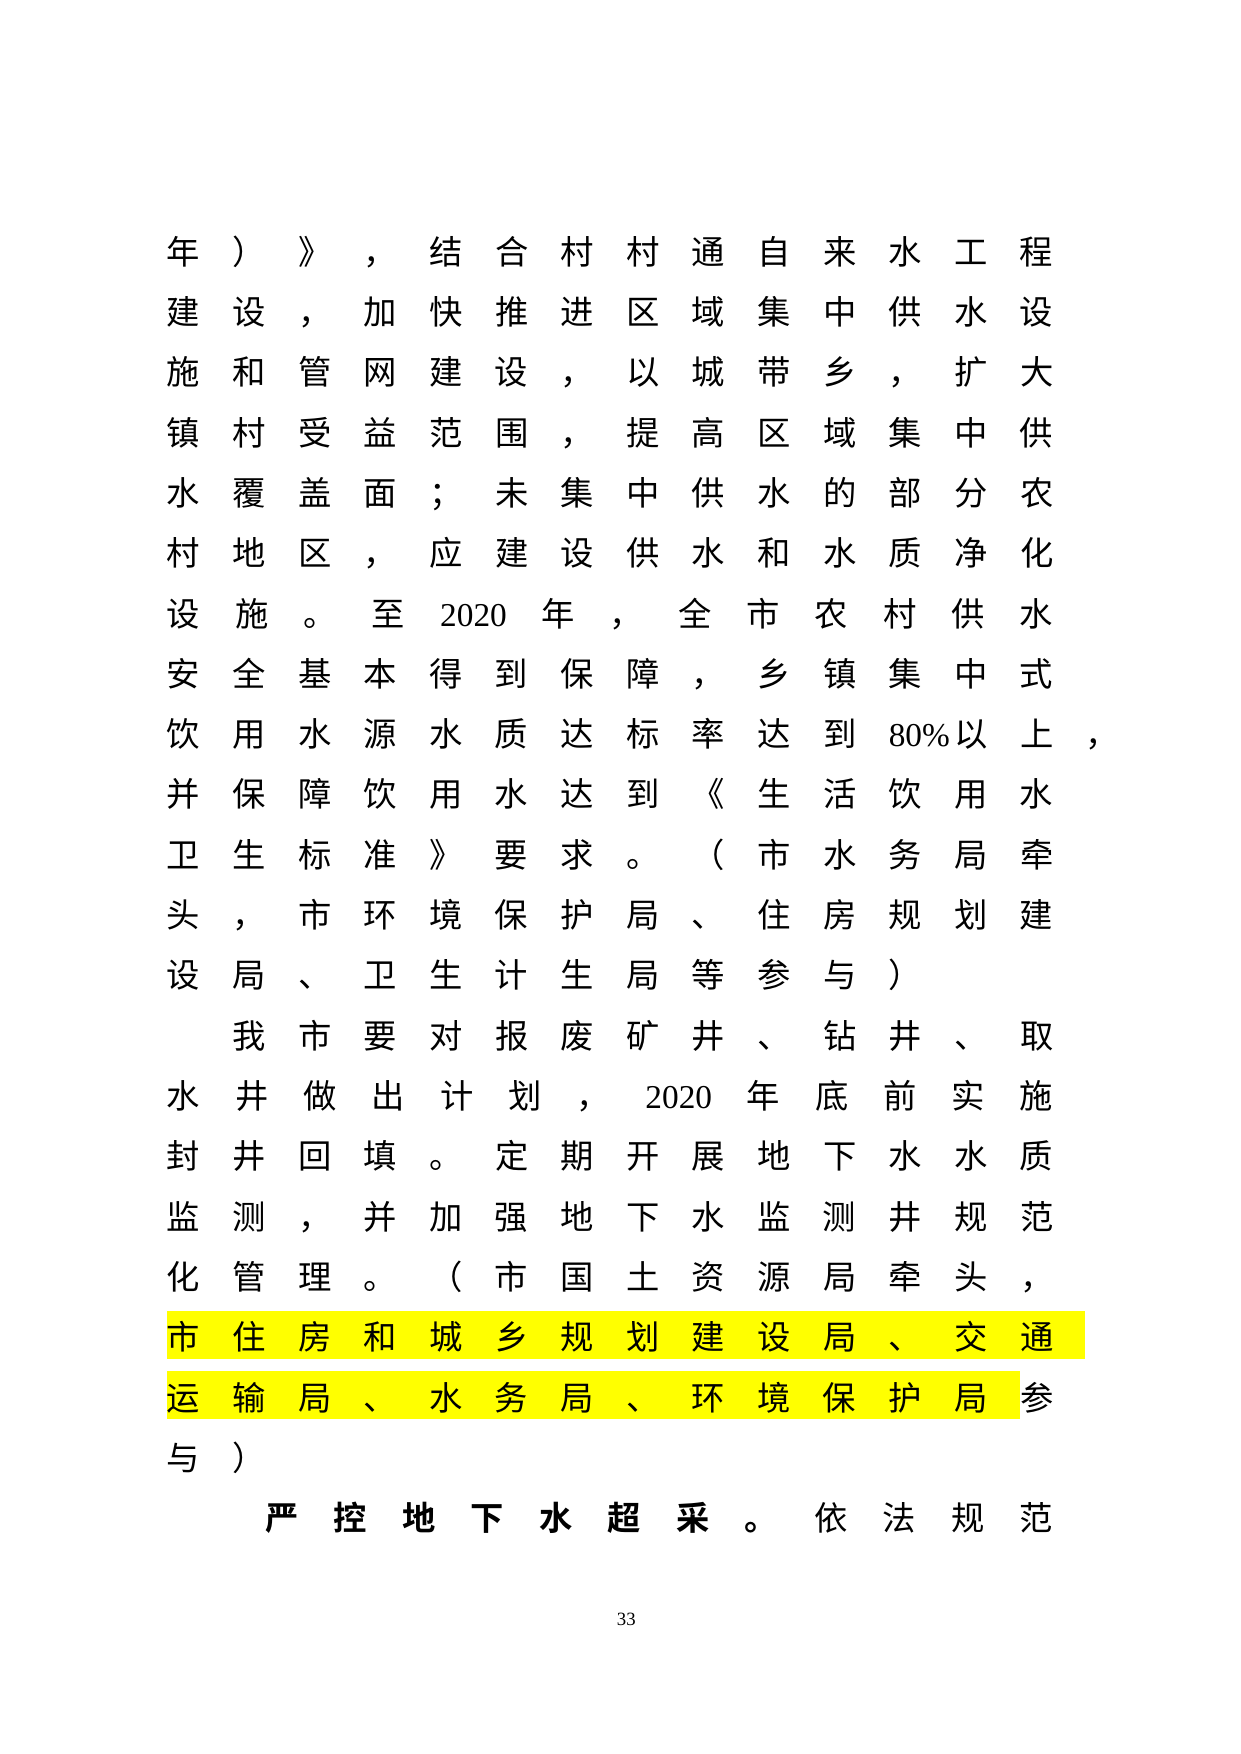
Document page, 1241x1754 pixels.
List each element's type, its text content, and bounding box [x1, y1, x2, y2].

text 我市要对报废矿井、钻井、取水井做出计划，2020年底前实施封井回填。定期开展地下水水质监测，并加强地下水监测井规范化管理。（市国土资源局牵头，市住房和城乡规划建设局、交通运输局、水务局、环境保护局参与） [167, 1003, 1085, 1311]
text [167, 1486, 1085, 1546]
text 我市要对报废矿井、钻井、取水井做出计划，2020年底前实施封井回填。定期开展地下水水质监测，并加强地下水监测井规范化管理。（市国土资源局牵头，市住房和城乡规划建设局、交通运输局、水务局、环境保护局参与） [167, 1359, 1085, 1486]
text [167, 219, 1085, 1003]
